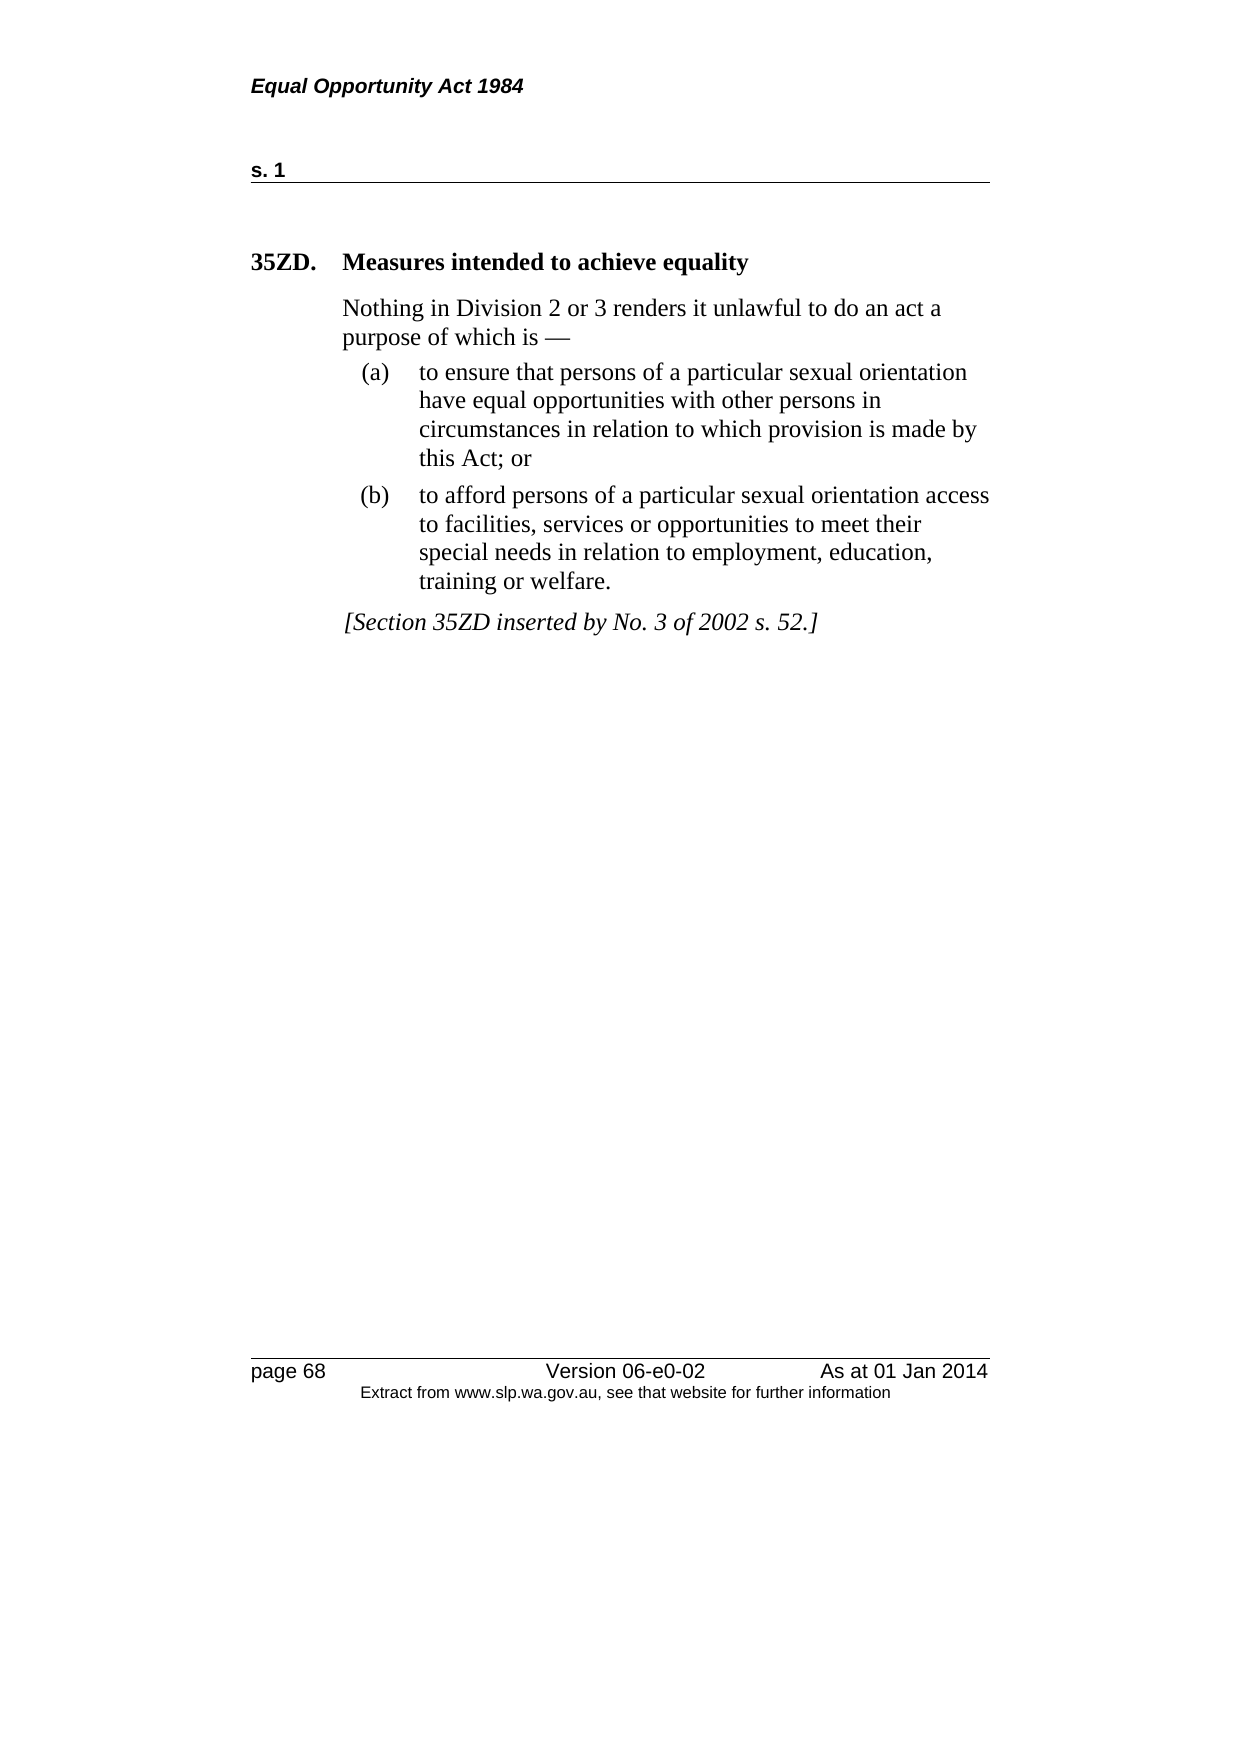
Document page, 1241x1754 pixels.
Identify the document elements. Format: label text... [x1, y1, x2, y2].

text [Section 35ZD inserted by No. 3 of 2002 s. 52.] [251, 607, 990, 636]
subtitle 35ZD. Measures intended to achieve equality [251, 247, 990, 276]
text (b) to afford persons of a particular sexual orientation access to facilities, services or opportunities to meet their special needs in relation to employment, education, training or welfare. [251, 480, 990, 595]
text Nothing in Division 2 or 3 renders it unlawful to do an act a purpose of which is — [251, 293, 990, 350]
text (a) to ensure that persons of a particular sexual orientation have equal opportunities with other persons in circumstances in relation to which provision is made by this Act; or [251, 357, 990, 472]
